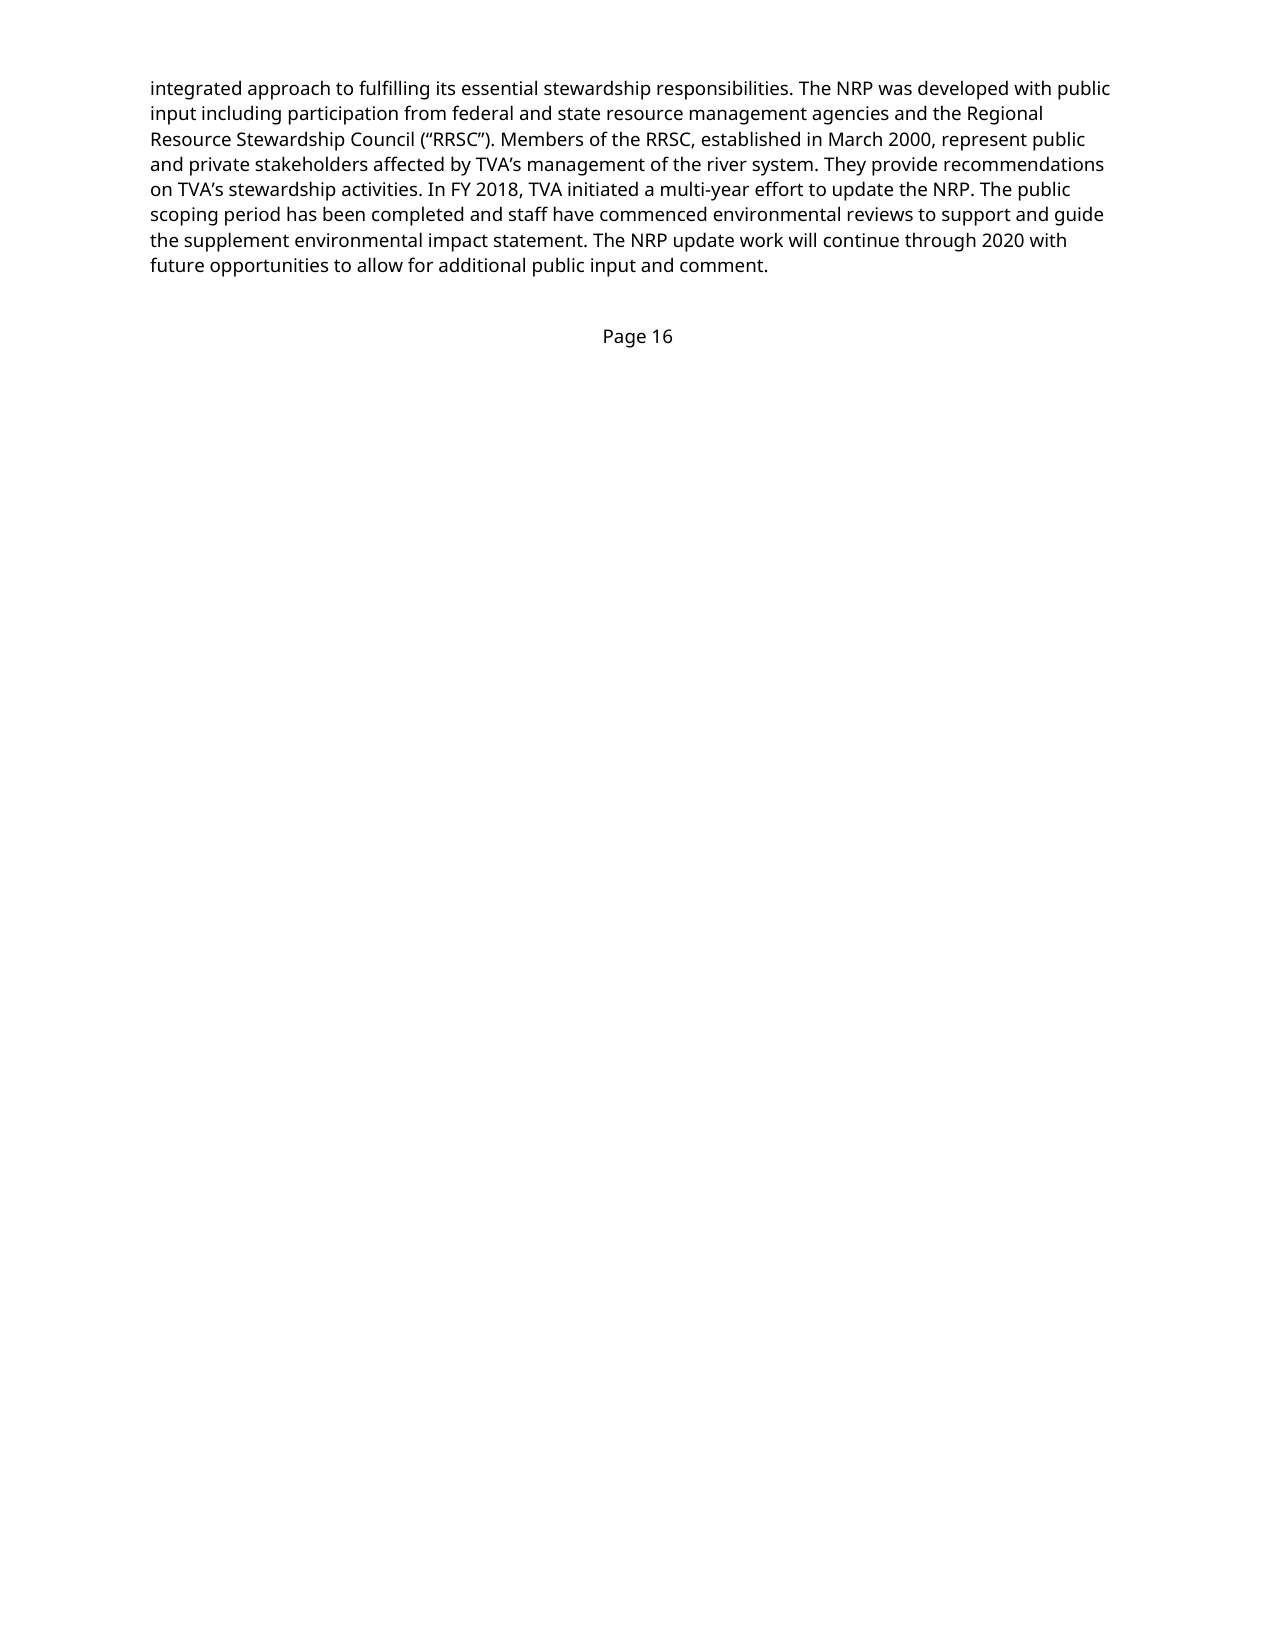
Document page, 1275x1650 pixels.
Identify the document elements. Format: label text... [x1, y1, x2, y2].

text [150, 76, 1117, 278]
text Page 16 [150, 324, 1125, 349]
